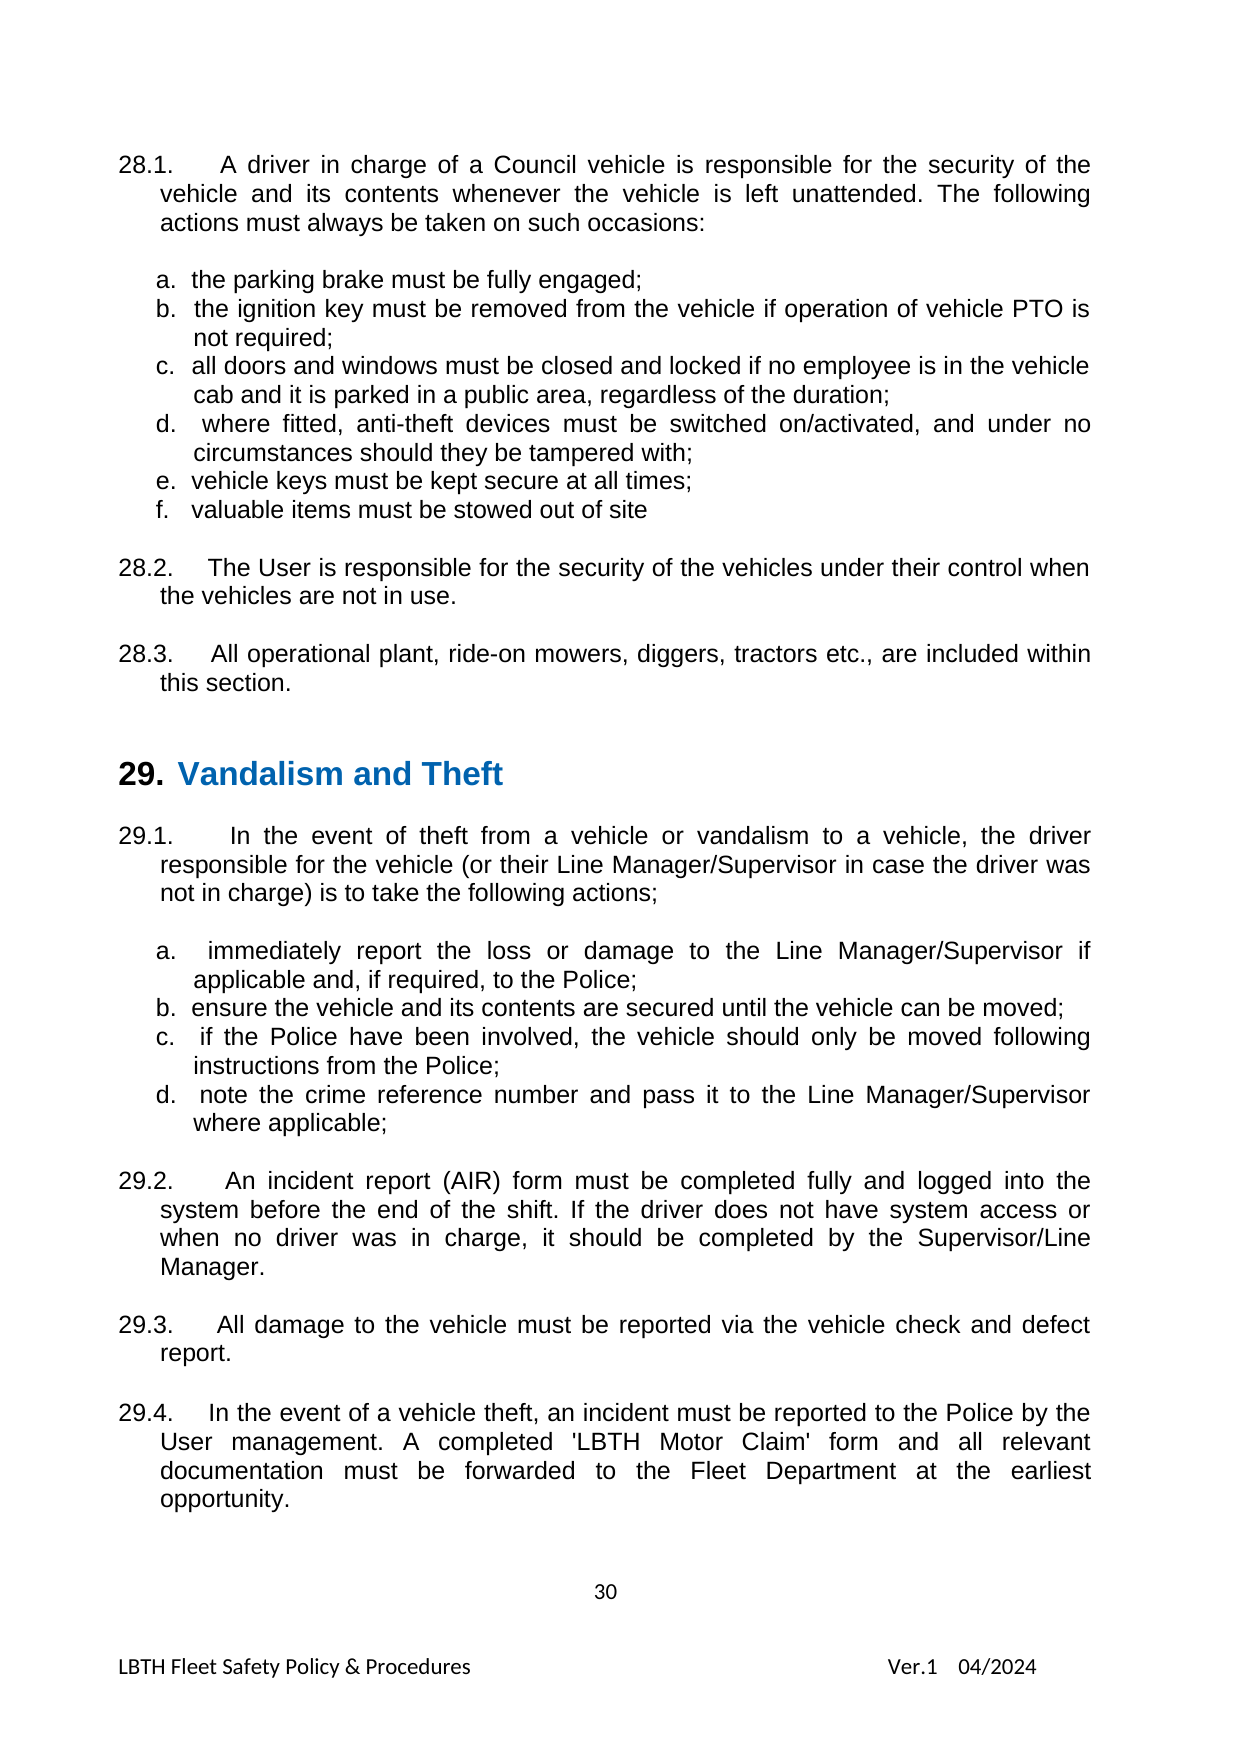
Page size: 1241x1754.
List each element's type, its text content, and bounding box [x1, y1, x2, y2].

list immediately report the loss or damage to the Line Manager/Supervisor if applicable and, if required, to the Police; [156, 936, 1092, 993]
list An incident report (AIR) form must be completed fully and logged into the system before the end of the shift. If the driver does not have system access or when no driver was in charge, it should be completed by the Supervisor/Line Manager. [118, 1166, 1092, 1281]
list if the Police have been involved, the vehicle should only be moved following instructions from the Police; [156, 1022, 1092, 1080]
list The User is responsible for the security of the vehicles under their control when the vehicles are not in use. [118, 552, 1092, 610]
list In the event of a vehicle theft, an incident must be reported to the Police by the User management. A completed 'LBTH Motor Claim' form and all relevant documentation must be forwarded to the Fleet Department at the earliest opportunity. [118, 1398, 1092, 1513]
list valuable items must be stowed out of site [156, 495, 1092, 524]
list Vandalism and Theft [118, 754, 1092, 792]
list In the event of theft from a vehicle or vandalism to a vehicle, the driver responsible for the vehicle (or their Line Manager/Supervisor in case the driver was not in charge) is to take the following actions; [118, 821, 1092, 907]
list ensure the vehicle and its contents are secured until the vehicle can be moved; [156, 993, 1092, 1022]
list the ignition key must be removed from the vehicle if operation of vehicle PTO is not required; [156, 294, 1092, 351]
list vehicle keys must be kept secure at all times; [156, 466, 1092, 495]
list A driver in charge of a Council vehicle is responsible for the security of the vehicle and its contents whenever the vehicle is left unattended. The following actions must always be taken on such occasions: [118, 150, 1092, 236]
list All damage to the vehicle must be reported via the vehicle check and defect report. [118, 1310, 1092, 1367]
list note the crime reference number and pass it to the Line Manager/Supervisor where applicable; [156, 1080, 1092, 1137]
list all doors and windows must be closed and locked if no employee is in the vehicle cab and it is parked in a public area, regardless of the duration; [156, 351, 1092, 409]
list All operational plant, ride-on mowers, diggers, tractors etc., are included within this section. [118, 639, 1092, 696]
list where fitted, anti-theft devices must be switched on/activated, and under no circumstances should they be tampered with; [156, 409, 1092, 466]
list the parking brake must be fully engaged; [156, 265, 1092, 294]
